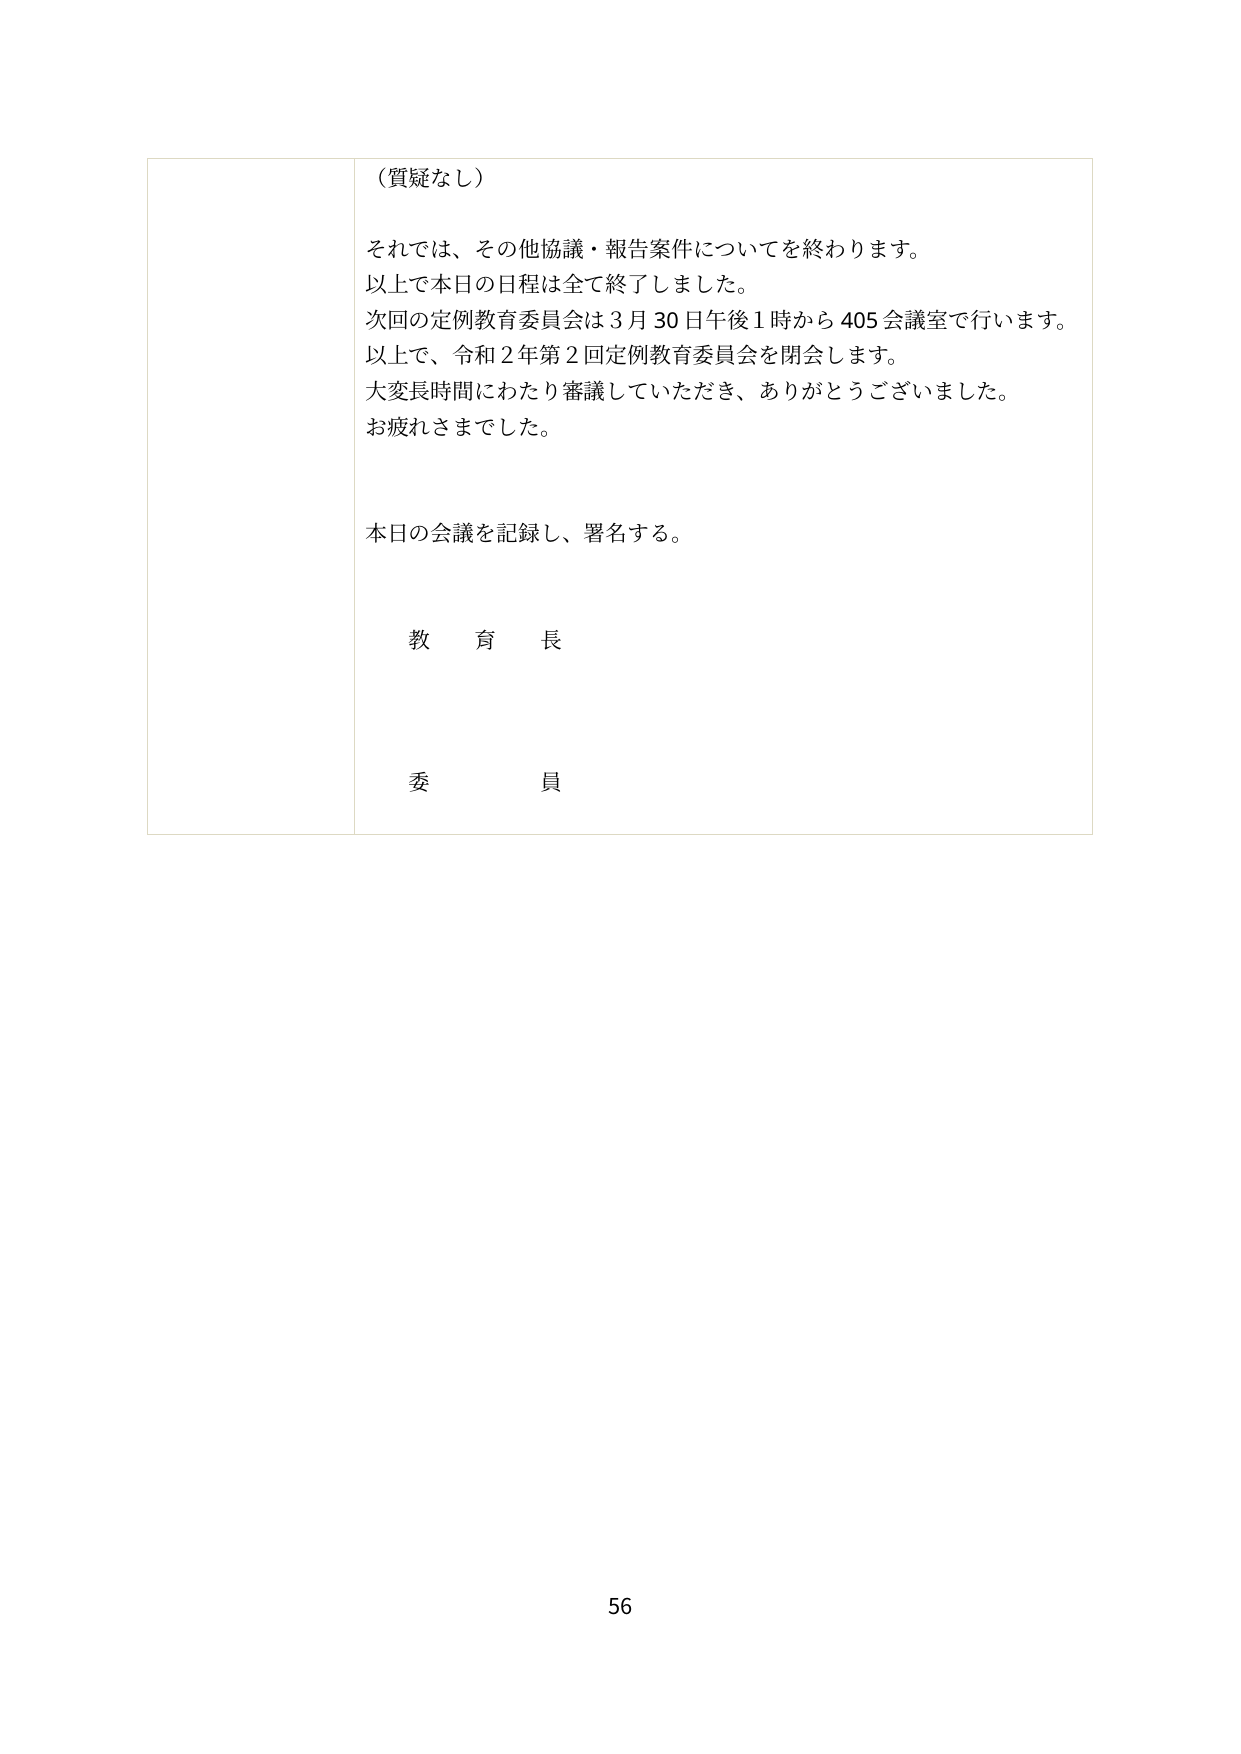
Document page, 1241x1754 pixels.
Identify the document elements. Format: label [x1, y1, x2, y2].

table_cell [148, 159, 354, 834]
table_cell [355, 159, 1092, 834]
